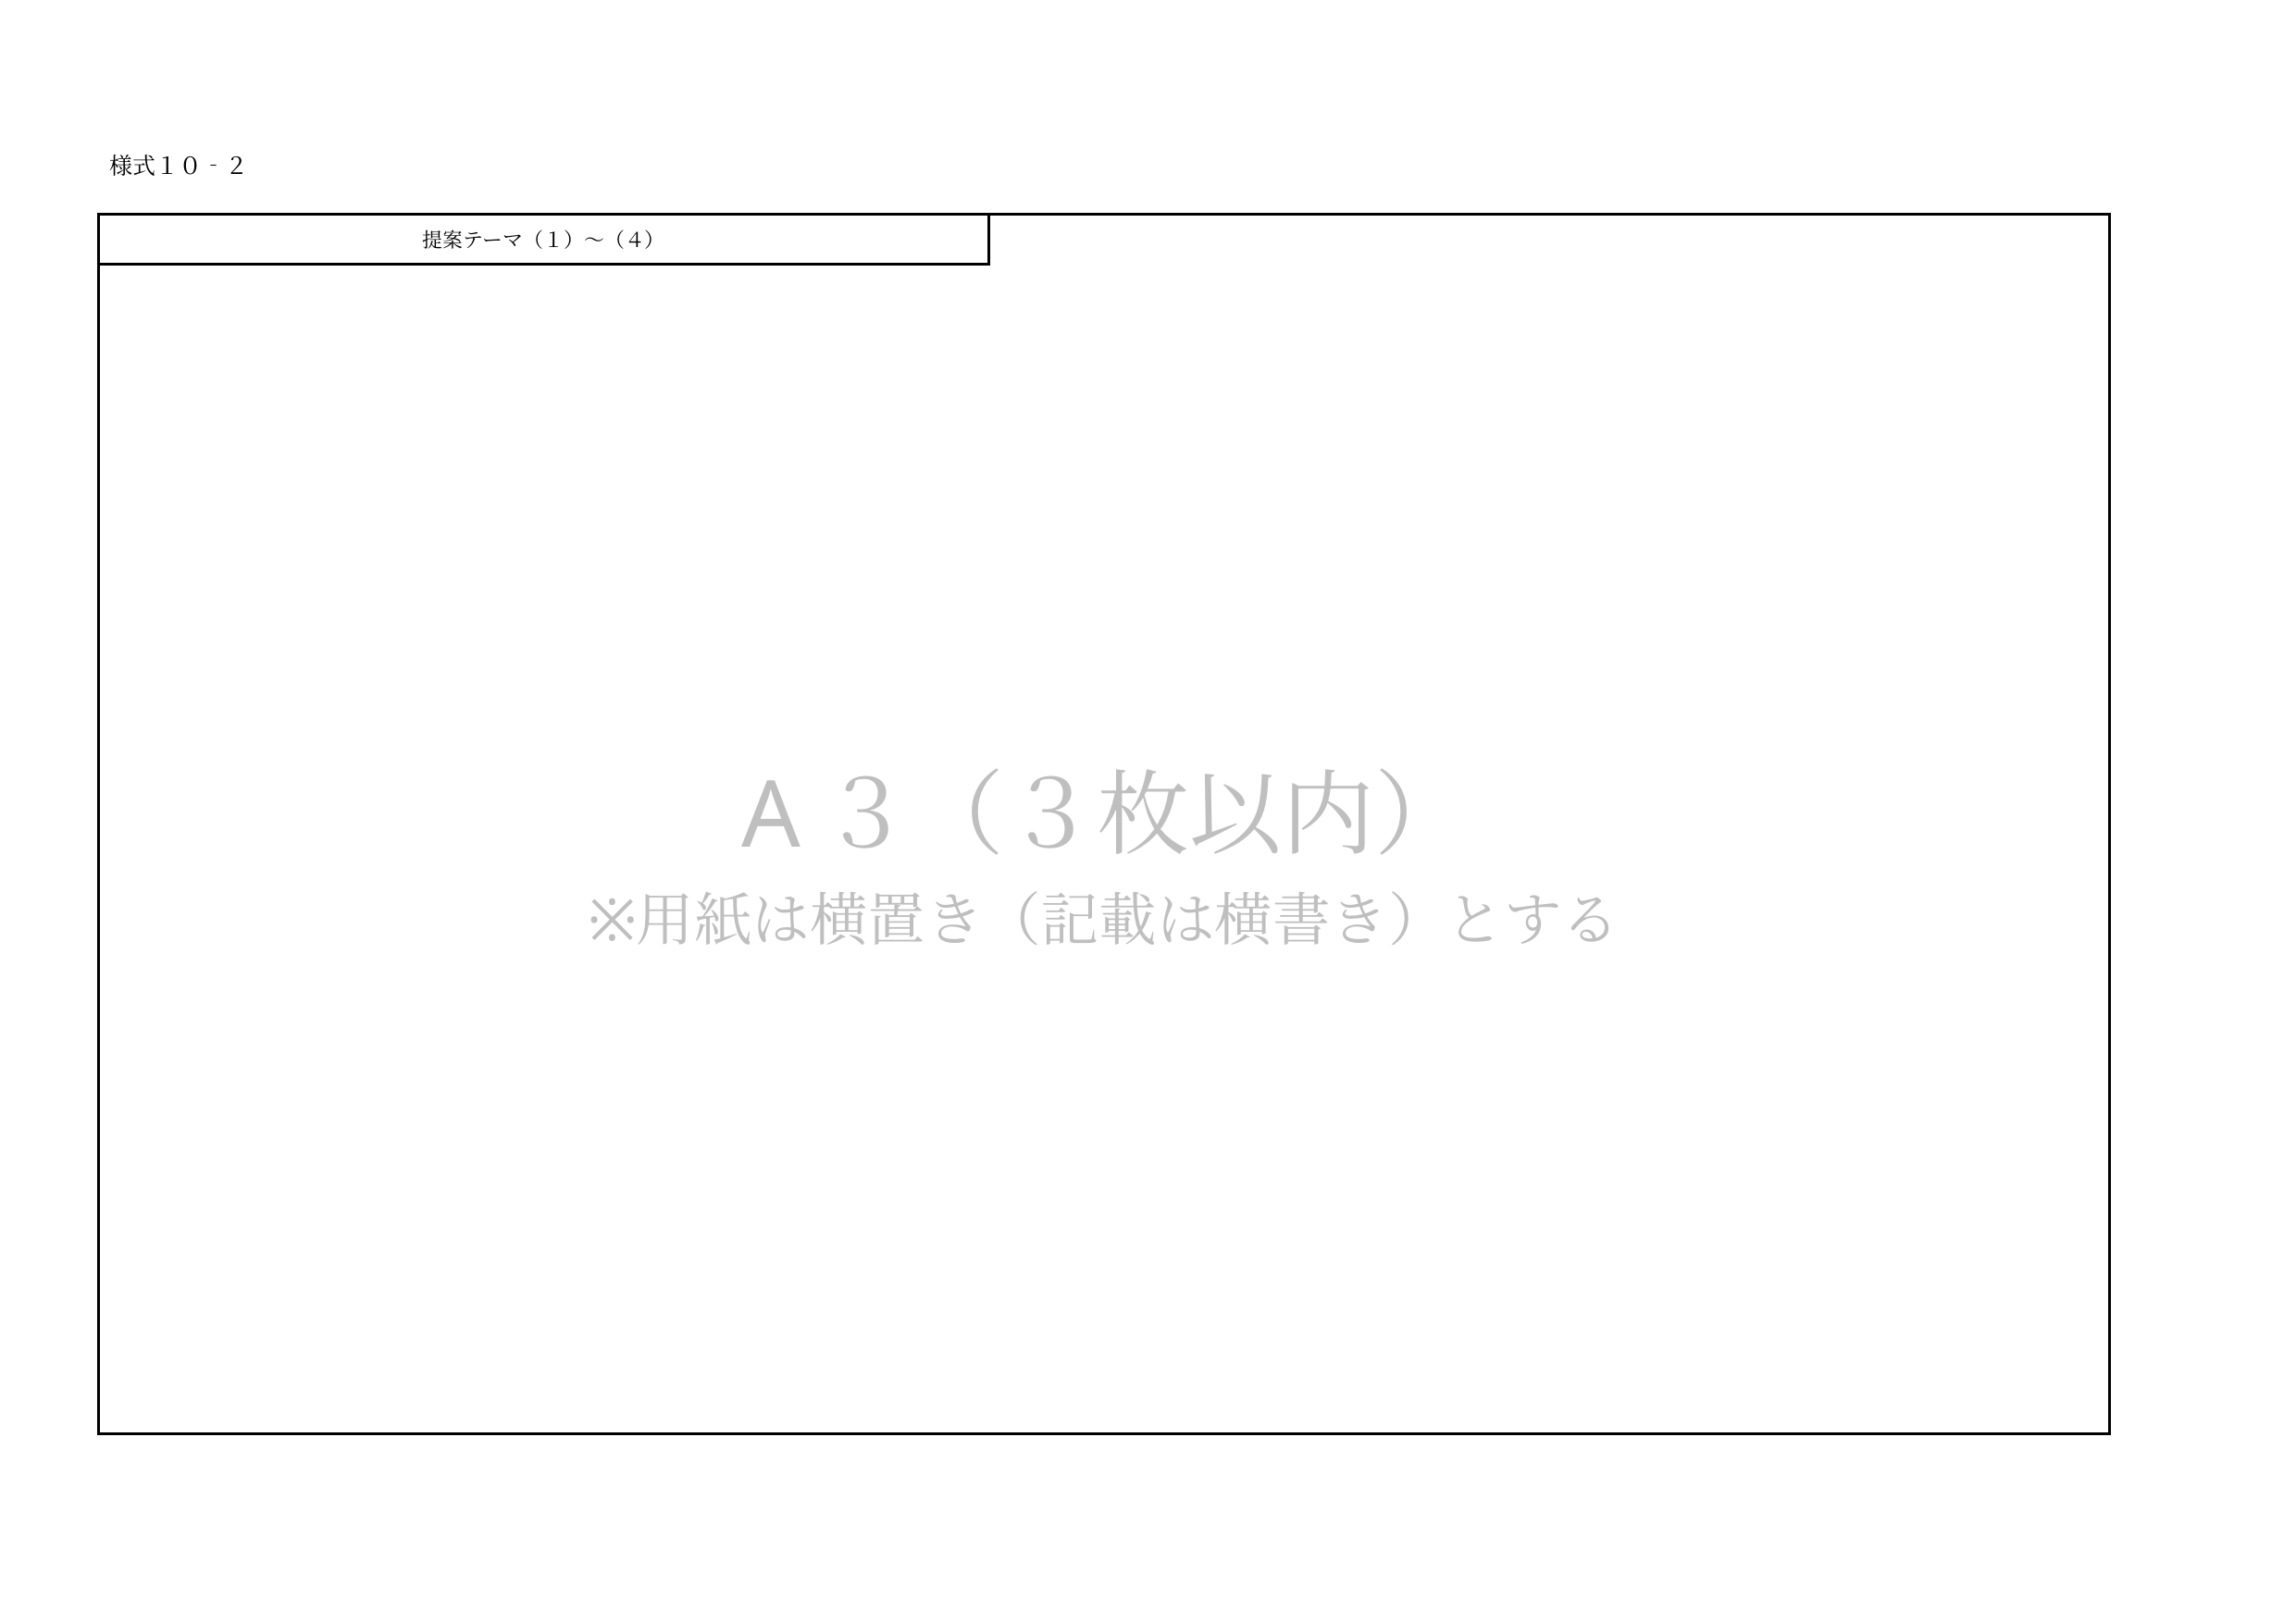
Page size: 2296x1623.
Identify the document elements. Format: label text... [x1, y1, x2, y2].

table_cell A３（３枚以内） ※用紙は横置き（記載は横書き）とする [100, 263, 2108, 1432]
table_header [990, 216, 2108, 263]
table_header 提案テーマ（１）～（４） [100, 216, 987, 263]
text 様式１０‐２ [109, 132, 2200, 196]
